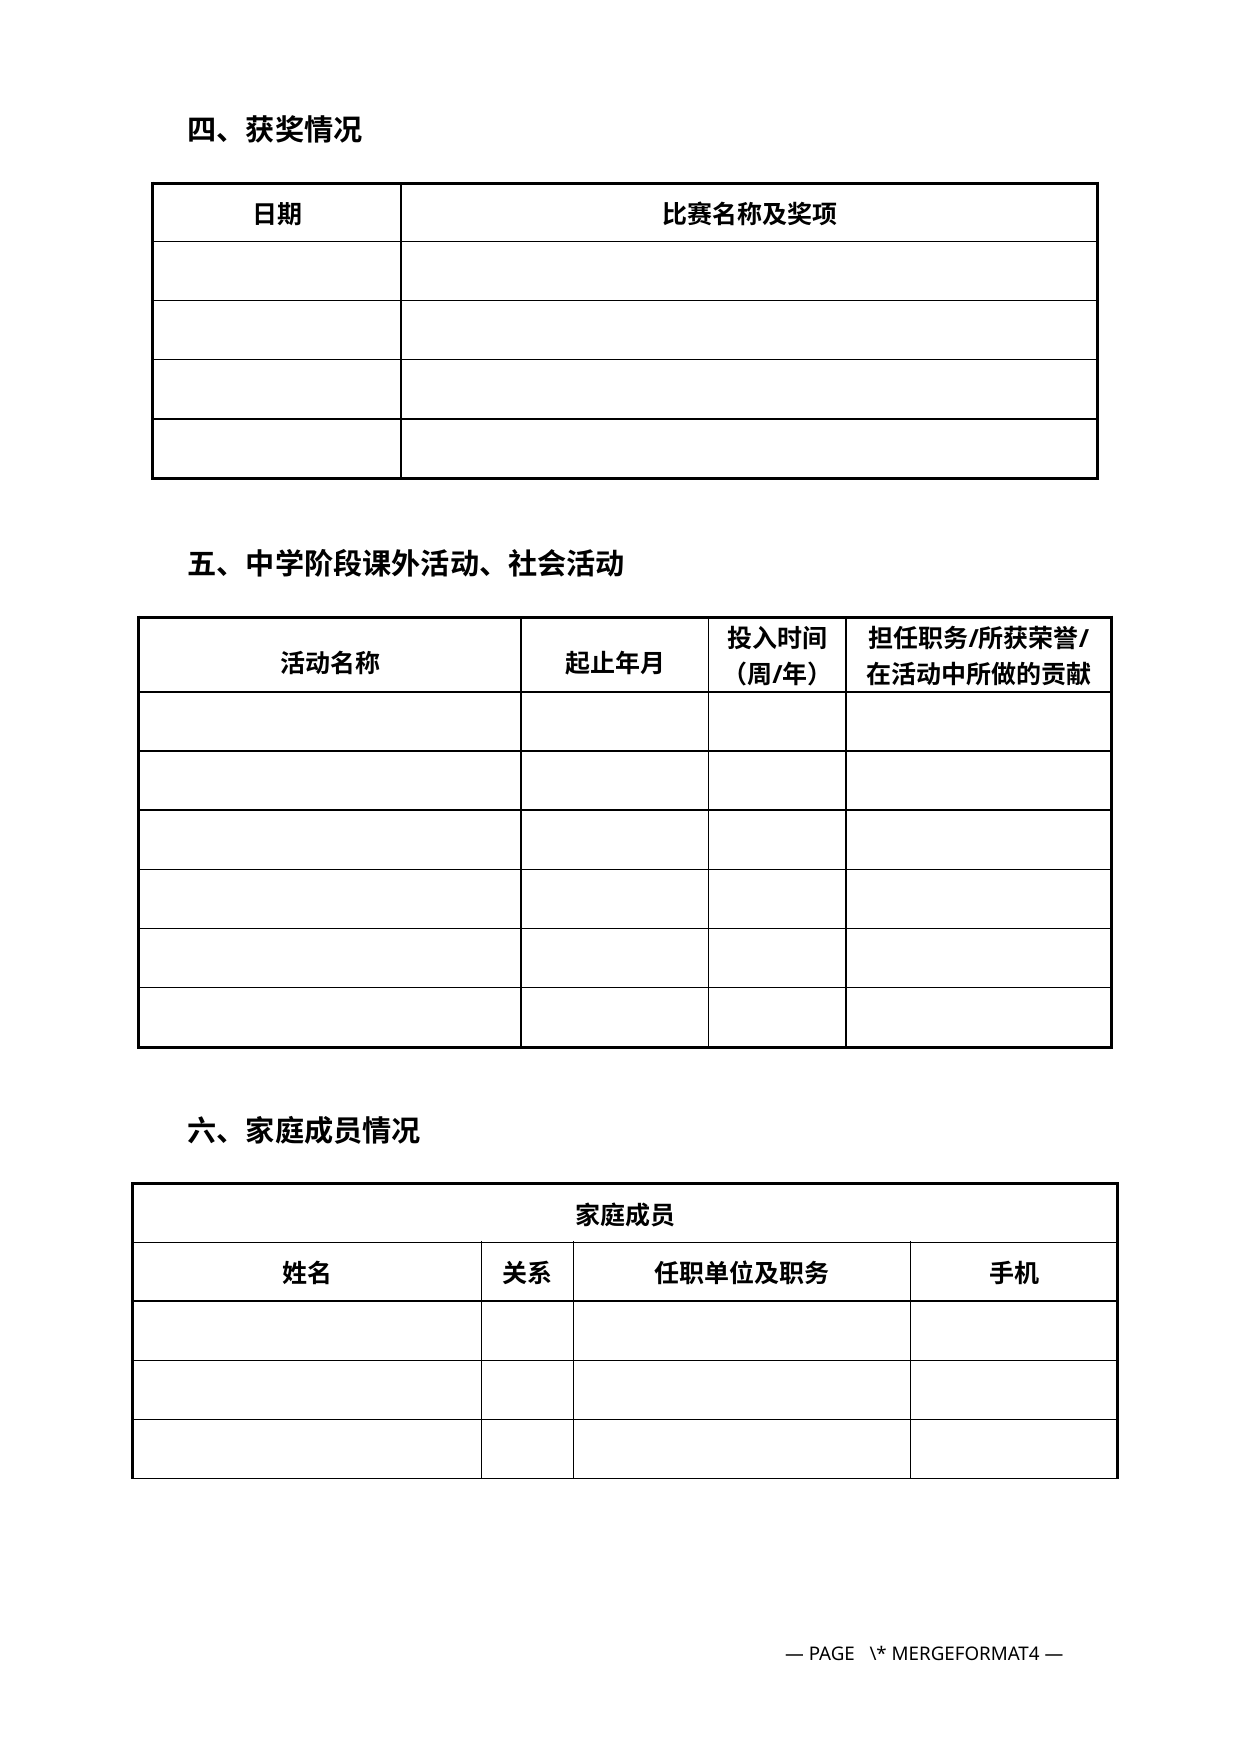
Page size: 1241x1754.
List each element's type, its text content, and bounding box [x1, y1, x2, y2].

table_cell 手机 [911, 1243, 1116, 1300]
table_header 投入时间 （周/年） [709, 619, 845, 691]
table_cell [709, 811, 845, 868]
table_cell [522, 811, 708, 868]
table_cell [134, 1302, 481, 1359]
table_cell [134, 1420, 481, 1478]
table_cell [847, 870, 1110, 927]
table_cell [154, 242, 400, 300]
table_cell [574, 1361, 910, 1418]
table_cell [847, 988, 1110, 1046]
table_cell 关系 [482, 1243, 573, 1300]
table_cell [574, 1302, 910, 1359]
table_cell [522, 929, 708, 987]
table_cell [911, 1302, 1116, 1359]
table_cell [402, 242, 1096, 300]
table_cell [402, 420, 1096, 477]
table_cell [140, 870, 520, 927]
table_header 日期 [154, 185, 400, 241]
table_cell [482, 1302, 573, 1359]
table_header 比赛名称及奖项 [402, 185, 1096, 241]
table_cell [522, 693, 708, 750]
table_cell [482, 1361, 573, 1418]
table_cell [911, 1361, 1116, 1418]
table_cell [140, 693, 520, 750]
table_cell [154, 360, 400, 418]
table_cell [709, 988, 845, 1046]
table_cell [847, 752, 1110, 809]
table_cell [134, 1361, 481, 1418]
table_cell [402, 360, 1096, 418]
table_cell [140, 811, 520, 868]
table_cell [574, 1420, 910, 1478]
table_cell [402, 301, 1096, 359]
table_header 家庭成员 [134, 1185, 1116, 1241]
table_cell [154, 420, 400, 477]
table_header 活动名称 [140, 619, 520, 691]
text 四、获奖情况 [187, 95, 1063, 160]
table_cell [847, 811, 1110, 868]
table_cell [709, 929, 845, 987]
table_header 担任职务/所获荣誉/在活动中所做的贡献 [847, 619, 1110, 691]
text 五、中学阶段课外活动、社会活动 [187, 529, 1063, 594]
table_cell [522, 752, 708, 809]
table_header 起止年月 [522, 619, 708, 691]
table_cell [847, 693, 1110, 750]
table_cell [140, 929, 520, 987]
table_cell [847, 929, 1110, 987]
table_cell [911, 1420, 1116, 1478]
table_cell [709, 870, 845, 927]
table_cell [154, 301, 400, 359]
table_cell [522, 988, 708, 1046]
table_cell 姓名 [134, 1243, 481, 1300]
text 六、家庭成员情况 [187, 1096, 1063, 1161]
table_cell [140, 752, 520, 809]
table_cell [709, 752, 845, 809]
table_cell 任职单位及职务 [574, 1243, 910, 1300]
table_cell [522, 870, 708, 927]
table_cell [709, 693, 845, 750]
table_cell [140, 988, 520, 1046]
table_cell [482, 1420, 573, 1478]
